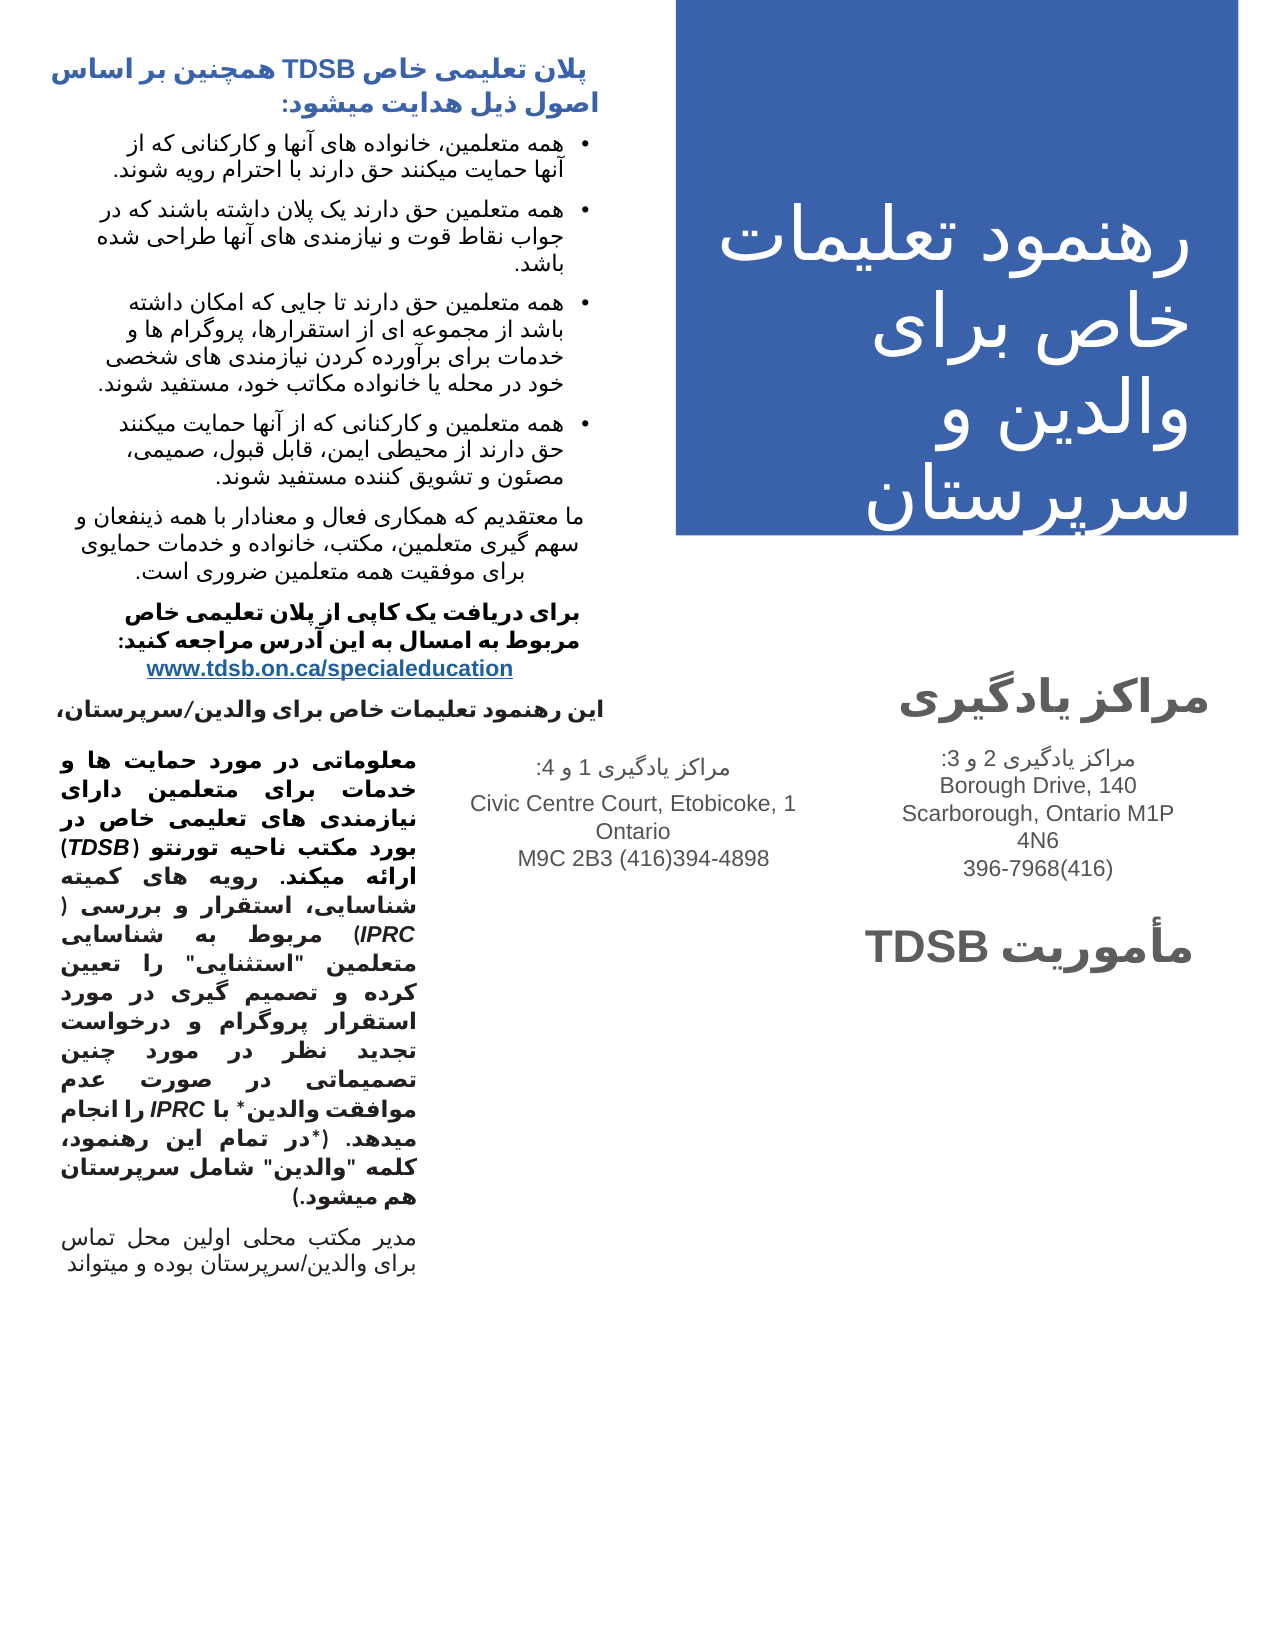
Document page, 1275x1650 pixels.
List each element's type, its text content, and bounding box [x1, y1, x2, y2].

text M9C 2B3 (416)394-4898 [495, 845, 793, 871]
subtitle پلان تعلیمی خاص TDSB همچنین بر اساس اصول ذیل هدایت میشود: [44, 52, 600, 119]
text مراکز یادگیری 1 و 4: [447, 754, 820, 780]
list همه متعلمین و کارکنانی که از آنها حمایت میکنند حق دارند از محیطی ایمن، قابل قبول، صمیمی، مصئون و تشویق کننده مستفید شوند. [84, 409, 581, 489]
subtitle مراکز یادگیری [667, 667, 1223, 723]
text 140 Borough Drive, Scarborough, Ontario M1P 4N6 [892, 772, 1184, 853]
list همه متعلمین حق دارند تا جایی که امکان داشته باشد از مجموعه ای از استقرارها، پروگرام ها و خدمات برای برآورده کردن نیازمندی های شخصی خود در محله یا خانواده مکاتب خود، مستفید شوند. [91, 289, 581, 396]
subtitle مأموریت TDSB [849, 918, 1223, 974]
text (416)396-7968 [849, 854, 1227, 881]
text ما معتقدیم که همکاری فعال و معنادار با همه ذینفعان و سهم گیری متعلمین، مکتب، خانواده و خدمات حمایوی برای موفقیت همه متعلمین ضروری است. [65, 503, 596, 584]
text 1 Civic Centre Court, Etobicoke, Ontario [447, 790, 820, 844]
subtitle برای دریافت یک کاپی از پلان تعلیمی خاص مربوط به امسال به این آدرس مراجعه کنید: [69, 598, 581, 654]
list همه متعلمین، خانواده های آنها و کارکنانی که از آنها حمایت میکنند حق دارند با احترام رویه شوند. [90, 129, 581, 183]
text مدیر مکتب محلی اولین محل تماس برای والدین/سرپرستان بوده و میتواند [60, 1224, 417, 1276]
list همه متعلمین حق دارند یک پلان داشته باشند که در جواب نقاط قوت و نیازمندی های آنها طراحی شده باشد. [78, 196, 581, 276]
text www.tdsb.on.ca/specialeducation [48, 655, 612, 681]
subtitle معلوماتی در مورد حمایت ها و خدمات برای متعلمین دارای نیازمندی های تعلیمی خاص در بورد مکتب ناحیه تورنتو (TDSB) ارائه میکند. رویه های کمیته شناسایی، استقرار و بررسی (IPRC) مربوط به شناسایی متعلمین "استثنایی" را تعیین کرده و تصمیم گیری در مورد استقرار پروگرام و درخواست تجدید نظر در مورد چنین تصمیماتی در صورت عدم موافقت والدین* با IPRC را انجام میدهد. (*در تمام این رهنمود، کلمه "والدین" شامل سرپرستان هم میشود.) [60, 746, 417, 1210]
subtitle این رهنمود تعلیمات خاص برای والدین/سرپرستان، [48, 695, 612, 723]
text مراکز یادگیری 2 و 3: [849, 745, 1227, 771]
text رهنمود تعلیمات خاص برای والدین و سرپرستان [670, 190, 1193, 535]
